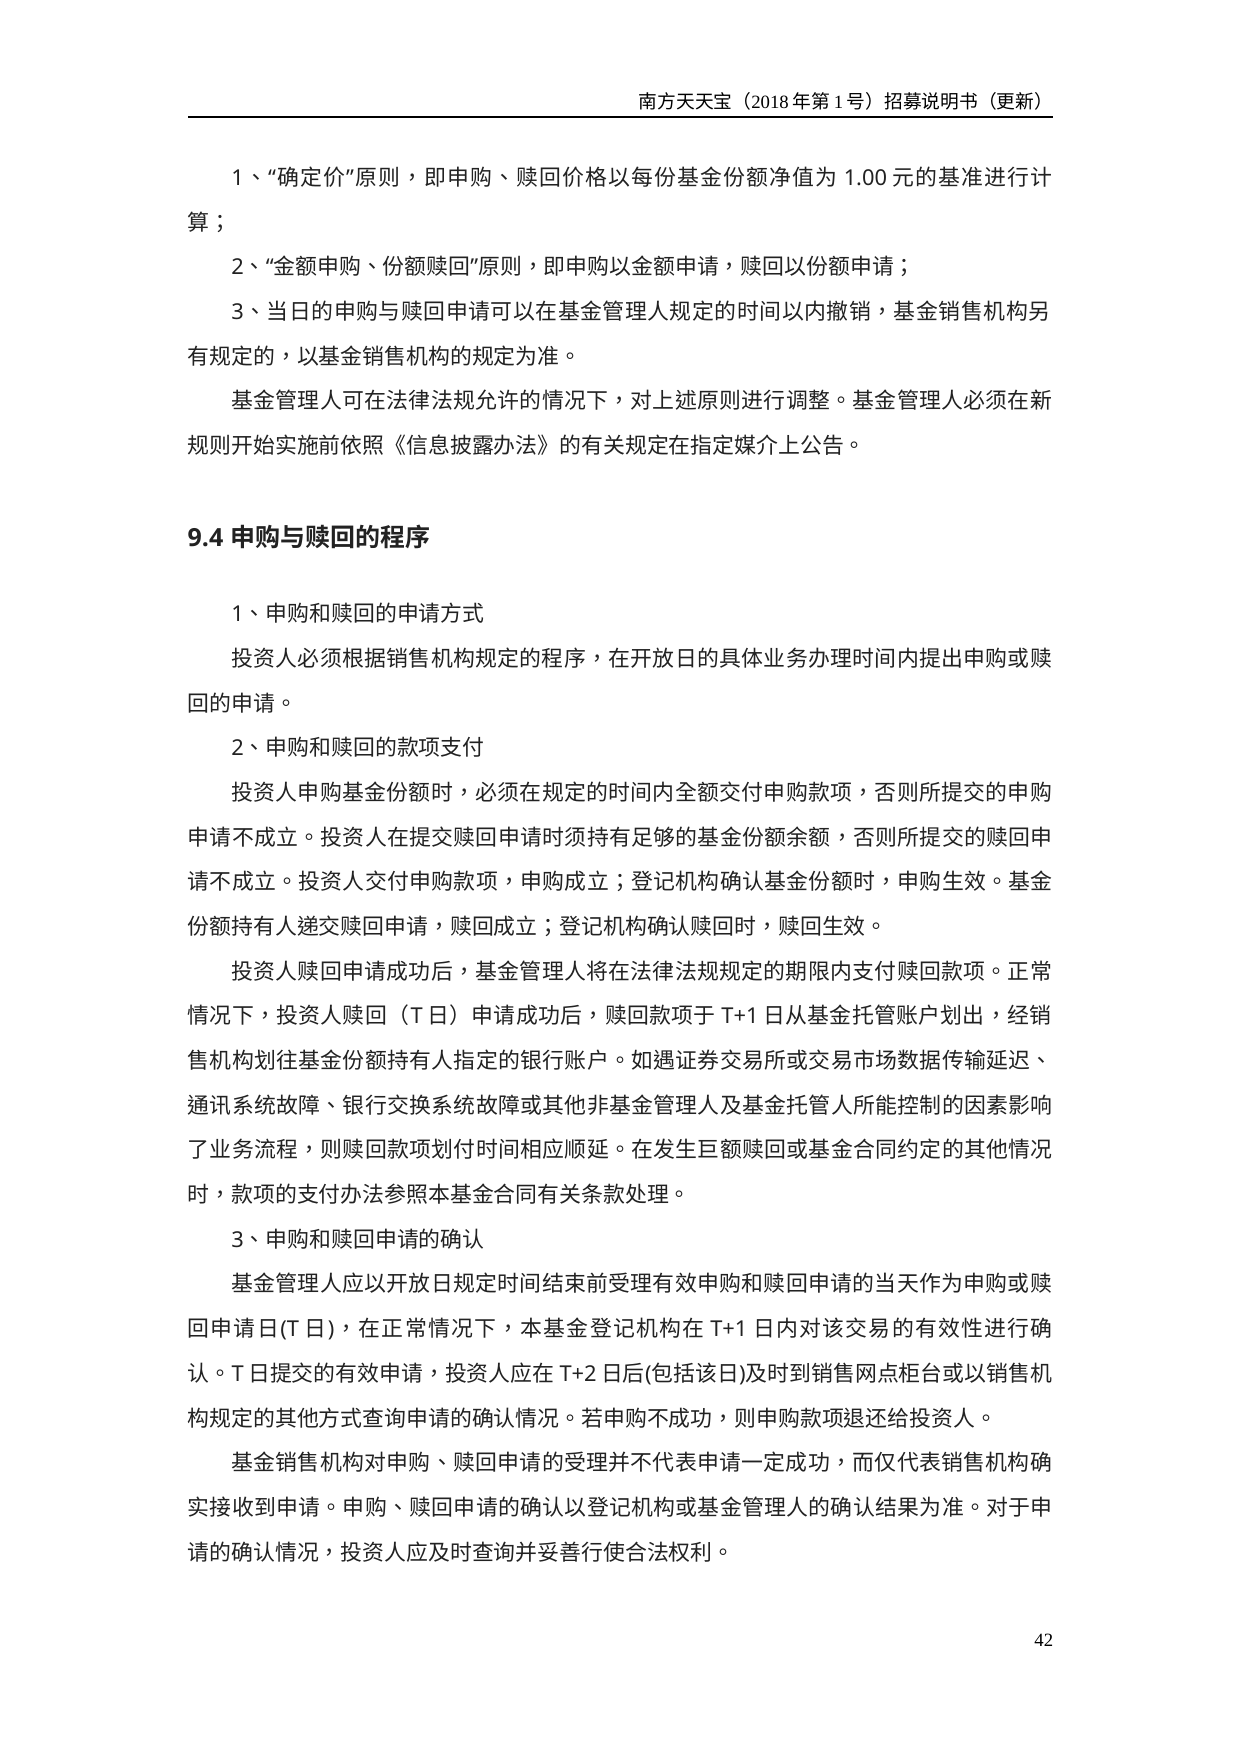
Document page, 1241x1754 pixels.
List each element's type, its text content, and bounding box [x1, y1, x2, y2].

text 基金管理人应以开放日规定时间结束前受理有效申购和赎回申请的当天作为申购或赎回申请日(T日)，在正常情况下，本基金登记机构在T+1日内对该交易的有效性进行确认。T日提交的有效申请，投资人应在T+2日后(包括该日)及时到销售网点柜台或以销售机构规定的其他方式查询申请的确认情况。若申购不成功，则申购款项退还给投资人。 [187, 1268, 1053, 1432]
text 2、“金额申购、份额赎回”原则，即申购以金额申请，赎回以份额申请； [187, 251, 1053, 281]
text 3、申购和赎回申请的确认 [187, 1224, 1053, 1253]
text 1、申购和赎回的申请方式 [187, 598, 1053, 628]
text 投资人必须根据销售机构规定的程序，在开放日的具体业务办理时间内提出申购或赎回的申请。 [187, 643, 1053, 717]
text 投资人赎回申请成功后，基金管理人将在法律法规规定的期限内支付赎回款项。正常情况下，投资人赎回（T日）申请成功后，赎回款项于T+1日从基金托管账户划出，经销售机构划往基金份额持有人指定的银行账户。如遇证券交易所或交易市场数据传输延迟、通讯系统故障、银行交换系统故障或其他非基金管理人及基金托管人所能控制的因素影响了业务流程，则赎回款项划付时间相应顺延。在发生巨额赎回或基金合同约定的其他情况时，款项的支付办法参照本基金合同有关条款处理。 [187, 956, 1053, 1209]
text 1、“确定价”原则，即申购、赎回价格以每份基金份额净值为1.00元的基准进行计算； [187, 162, 1053, 236]
text 投资人申购基金份额时，必须在规定的时间内全额交付申购款项，否则所提交的申购申请不成立。投资人在提交赎回申请时须持有足够的基金份额余额，否则所提交的赎回申请不成立。投资人交付申购款项，申购成立；登记机构确认基金份额时，申购生效。基金份额持有人递交赎回申请，赎回成立；登记机构确认赎回时，赎回生效。 [187, 777, 1053, 941]
text 基金管理人可在法律法规允许的情况下，对上述原则进行调整。基金管理人必须在新规则开始实施前依照《信息披露办法》的有关规定在指定媒介上公告。 [187, 385, 1053, 460]
text 2、申购和赎回的款项支付 [187, 732, 1053, 762]
text 9.4 申购与赎回的程序 [187, 504, 1053, 569]
text 基金销售机构对申购、赎回申请的受理并不代表申请一定成功，而仅代表销售机构确实接收到申请。申购、赎回申请的确认以登记机构或基金管理人的确认结果为准。对于申请的确认情况，投资人应及时查询并妥善行使合法权利。 [187, 1447, 1053, 1566]
text 3、当日的申购与赎回申请可以在基金管理人规定的时间以内撤销，基金销售机构另有规定的，以基金销售机构的规定为准。 [187, 296, 1053, 371]
